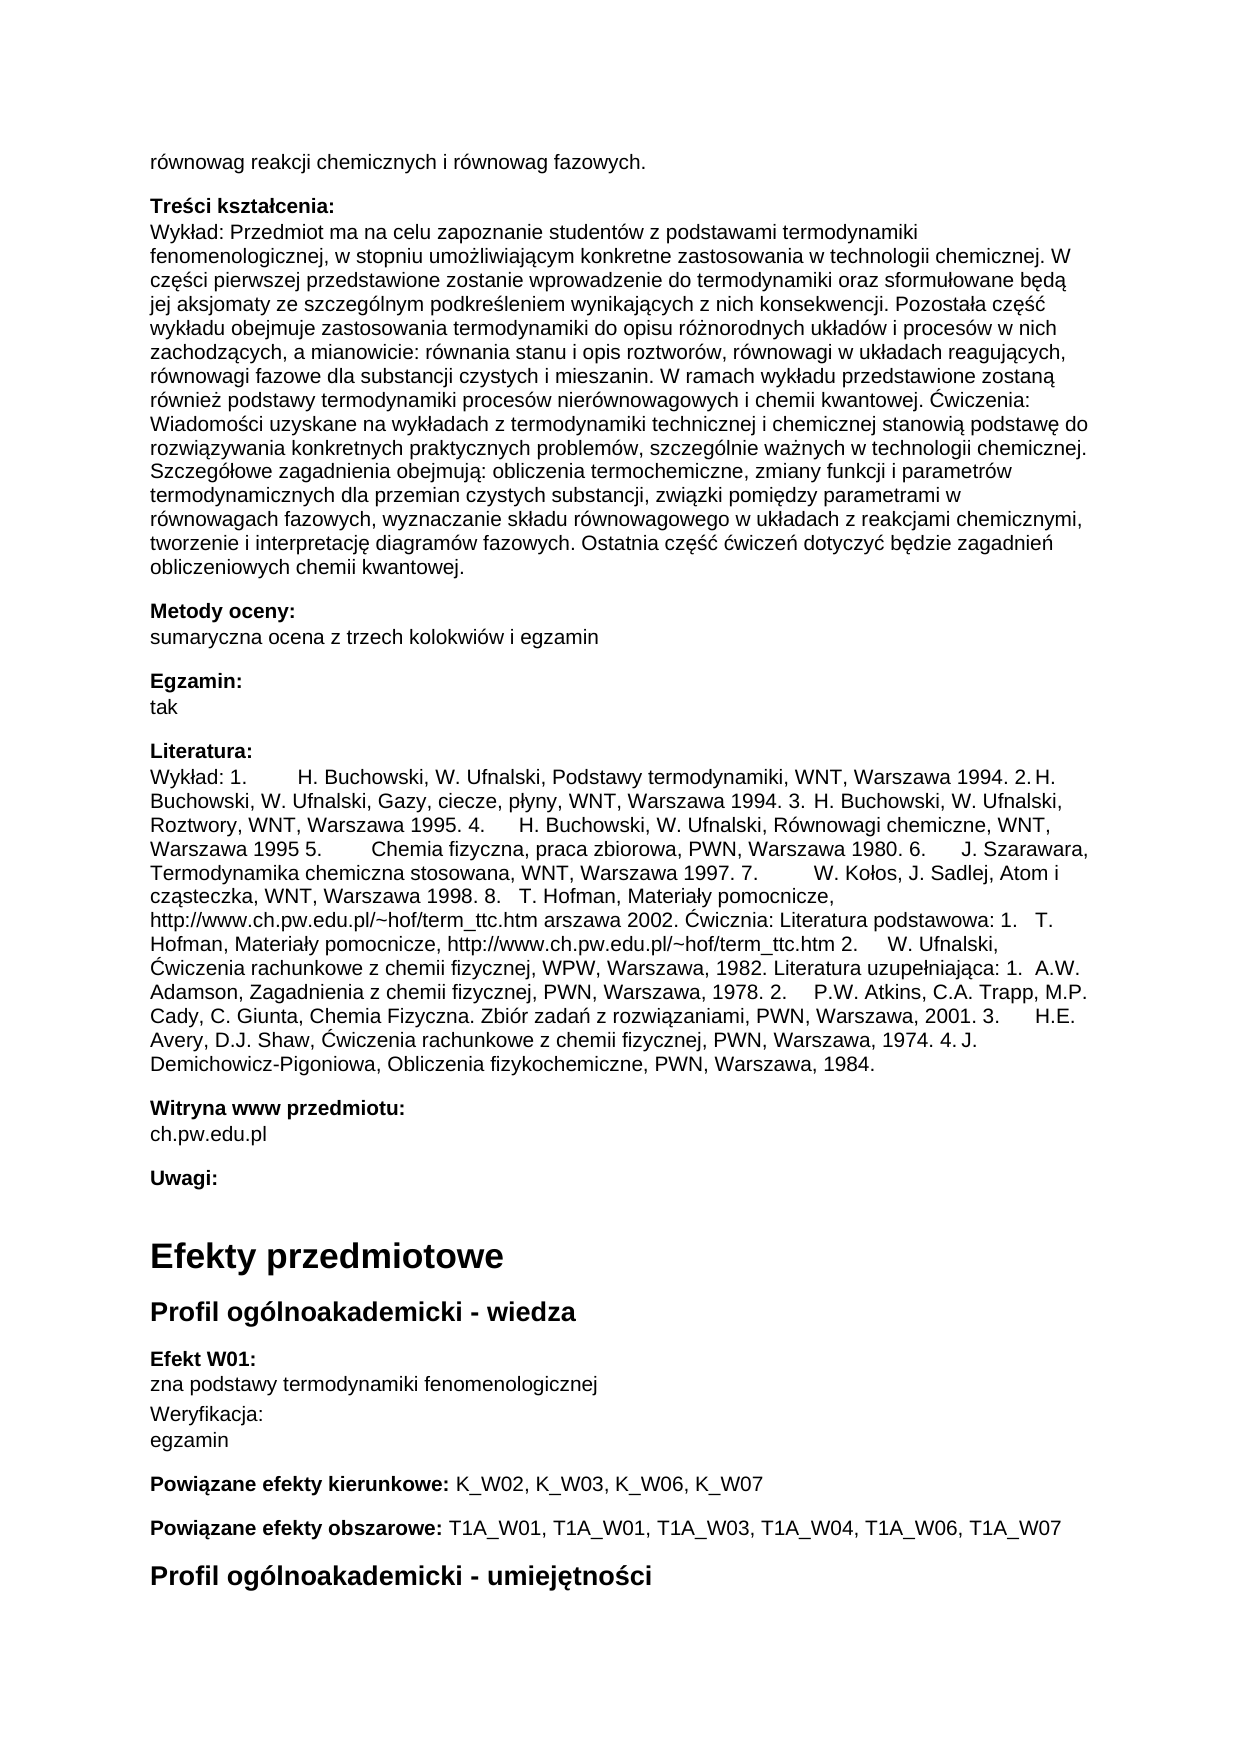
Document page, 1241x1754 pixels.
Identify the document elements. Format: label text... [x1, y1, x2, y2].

text Uwagi: [150, 1166, 1090, 1189]
text Witryna www przedmiotu: [150, 1096, 1090, 1120]
subtitle Efekty przedmiotowe [150, 1235, 1090, 1276]
subtitle Profil ogólnoakademicki - umiejętności [150, 1559, 1090, 1591]
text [150, 150, 1090, 174]
text Efekt W01: [150, 1347, 1090, 1371]
text Wykład: Przedmiot ma na celu zapoznanie studentów z podstawami termodynamiki fenomenologicznej, w stopniu umożliwiającym konkretne zastosowania w technologii chemicznej. W części pierwszej przedstawione zostanie wprowadzenie do termodynamiki oraz sformułowane będą jej aksjomaty ze szczególnym podkreśleniem wynikających z nich konsekwencji. Pozostała część wykładu obejmuje zastosowania termodynamiki do opisu różnorodnych układów i procesów w nich zachodzących, a mianowicie: równania stanu i opis roztworów, równowagi w układach reagujących, równowagi fazowe dla substancji czystych i mieszanin. W ramach wykładu przedstawione zostaną również podstawy termodynamiki procesów nierównowagowych i chemii kwantowej. Ćwiczenia: Wiadomości uzyskane na wykładach z termodynamiki technicznej i chemicznej stanowią podstawę do rozwiązywania konkretnych praktycznych problemów, szczególnie ważnych w technologii chemicznej. Szczegółowe zagadnienia obejmują: obliczenia termochemiczne, zmiany funkcji i parametrów termodynamicznych dla przemian czystych substancji, związki pomiędzy parametrami w równowagach fazowych, wyznaczanie składu równowagowego w układach z reakcjami chemicznymi, tworzenie i interpretację diagramów fazowych. Ostatnia część ćwiczeń dotyczyć będzie zagadnień obliczeniowych chemii kwantowej. [150, 220, 1090, 579]
text Weryfikacja: [150, 1402, 1090, 1426]
text zna podstawy termodynamiki fenomenologicznej [150, 1372, 1090, 1396]
text sumaryczna ocena z trzech kolokwiów i egzamin [150, 625, 1090, 649]
subtitle Profil ogólnoakademicki - wiedza [150, 1296, 1090, 1327]
text Metody oceny: [150, 599, 1090, 623]
text Powiązane efekty obszarowe: T1A_W01, T1A_W01, T1A_W03, T1A_W04, T1A_W06, T1A_W07 [150, 1516, 1090, 1540]
text egzamin [150, 1428, 1090, 1452]
text tak [150, 695, 1090, 719]
text Egzamin: [150, 669, 1090, 693]
text Literatura: [150, 738, 1090, 762]
text Powiązane efekty kierunkowe: K_W02, K_W03, K_W06, K_W07 [150, 1472, 1090, 1496]
text Treści kształcenia: [150, 194, 1090, 218]
text ch.pw.edu.pl [150, 1122, 1090, 1146]
text Wykład: 1. H. Buchowski, W. Ufnalski, Podstawy termodynamiki, WNT, Warszawa 1994. 2. H. Buchowski, W. Ufnalski, Gazy, ciecze, płyny, WNT, Warszawa 1994. 3. H. Buchowski, W. Ufnalski, Roztwory, WNT, Warszawa 1995. 4. H. Buchowski, W. Ufnalski, Równowagi chemiczne, WNT, Warszawa 1995 5. Chemia fizyczna, praca zbiorowa, PWN, Warszawa 1980. 6. J. Szarawara, Termodynamika chemiczna stosowana, WNT, Warszawa 1997. 7. W. Kołos, J. Sadlej, Atom i cząsteczka, WNT, Warszawa 1998. 8. T. Hofman, Materiały pomocnicze, http://www.ch.pw.edu.pl/~hof/term_ttc.htm arszawa 2002. Ćwicznia: Literatura podstawowa: 1. T. Hofman, Materiały pomocnicze, http://www.ch.pw.edu.pl/~hof/term_ttc.htm 2. W. Ufnalski, Ćwiczenia rachunkowe z chemii fizycznej, WPW, Warszawa, 1982. Literatura uzupełniająca: 1. A.W. Adamson, Zagadnienia z chemii fizycznej, PWN, Warszawa, 1978. 2. P.W. Atkins, C.A. Trapp, M.P. Cady, C. Giunta, Chemia Fizyczna. Zbiór zadań z rozwiązaniami, PWN, Warszawa, 2001. 3. H.E. Avery, D.J. Shaw, Ćwiczenia rachunkowe z chemii fizycznej, PWN, Warszawa, 1974. 4. J. Demichowicz-Pigoniowa, Obliczenia fizykochemiczne, PWN, Warszawa, 1984. [150, 764, 1090, 1076]
